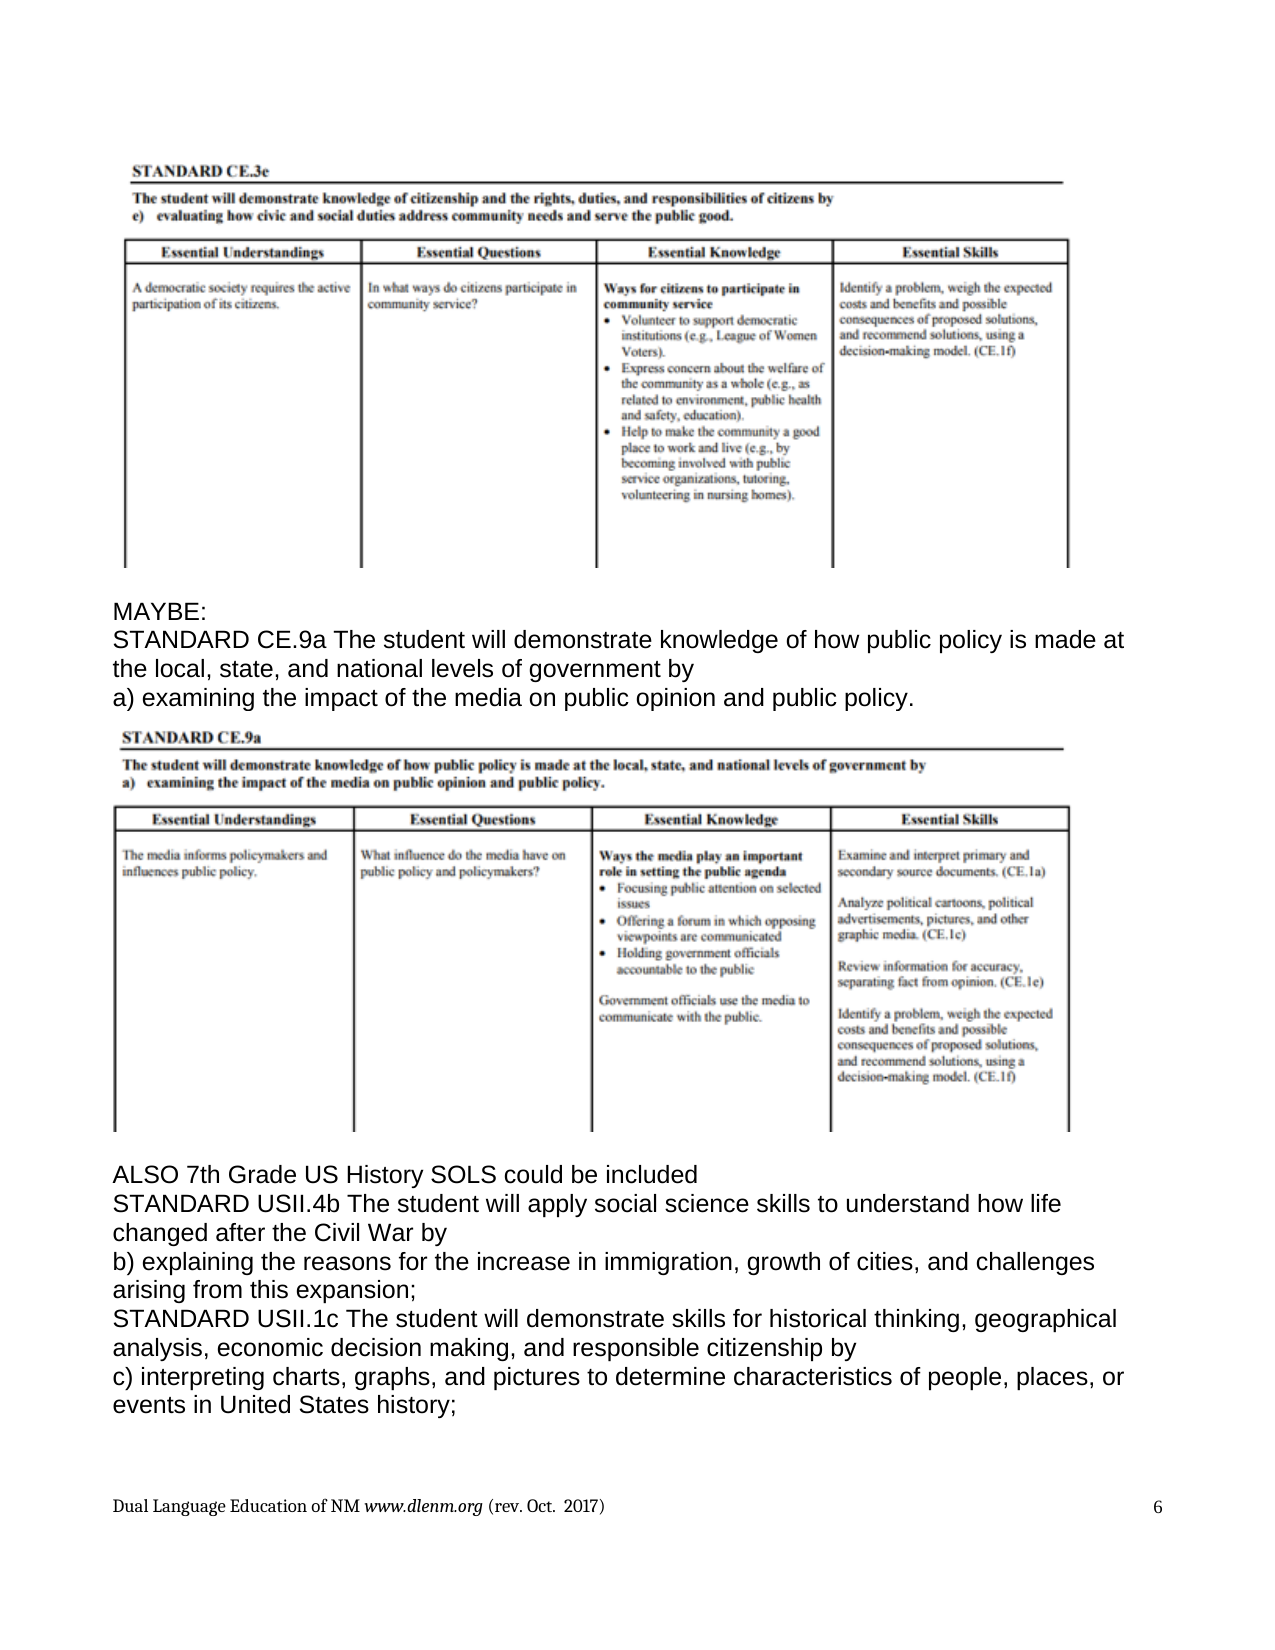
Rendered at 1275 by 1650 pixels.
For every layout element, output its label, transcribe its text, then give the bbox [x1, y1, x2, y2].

picture [112, 711, 1089, 1132]
text a) examining the impact of the media on public opinion and public policy. [112, 683, 1162, 711]
text STANDARD USII.1c The student will demonstrate skills for historical thinking, geographical analysis, economic decision making, and responsible citizenship by [112, 1304, 1162, 1361]
text ALSO 7th Grade US History SOLS could be included [112, 1160, 1162, 1189]
picture [112, 150, 1089, 568]
text c) interpreting charts, graphs, and pictures to determine characteristics of people, places, or events in United States history; [112, 1361, 1162, 1419]
text STANDARD CE.9a The student will demonstrate knowledge of how public policy is made at the local, state, and national levels of government by [112, 625, 1162, 683]
text STANDARD USII.4b The student will apply social science skills to understand how life changed after the Civil War by [112, 1189, 1162, 1246]
text MAYBE: [112, 596, 1162, 625]
text b) explaining the reasons for the increase in immigration, growth of cities, and challenges arising from this expansion; [112, 1246, 1162, 1304]
